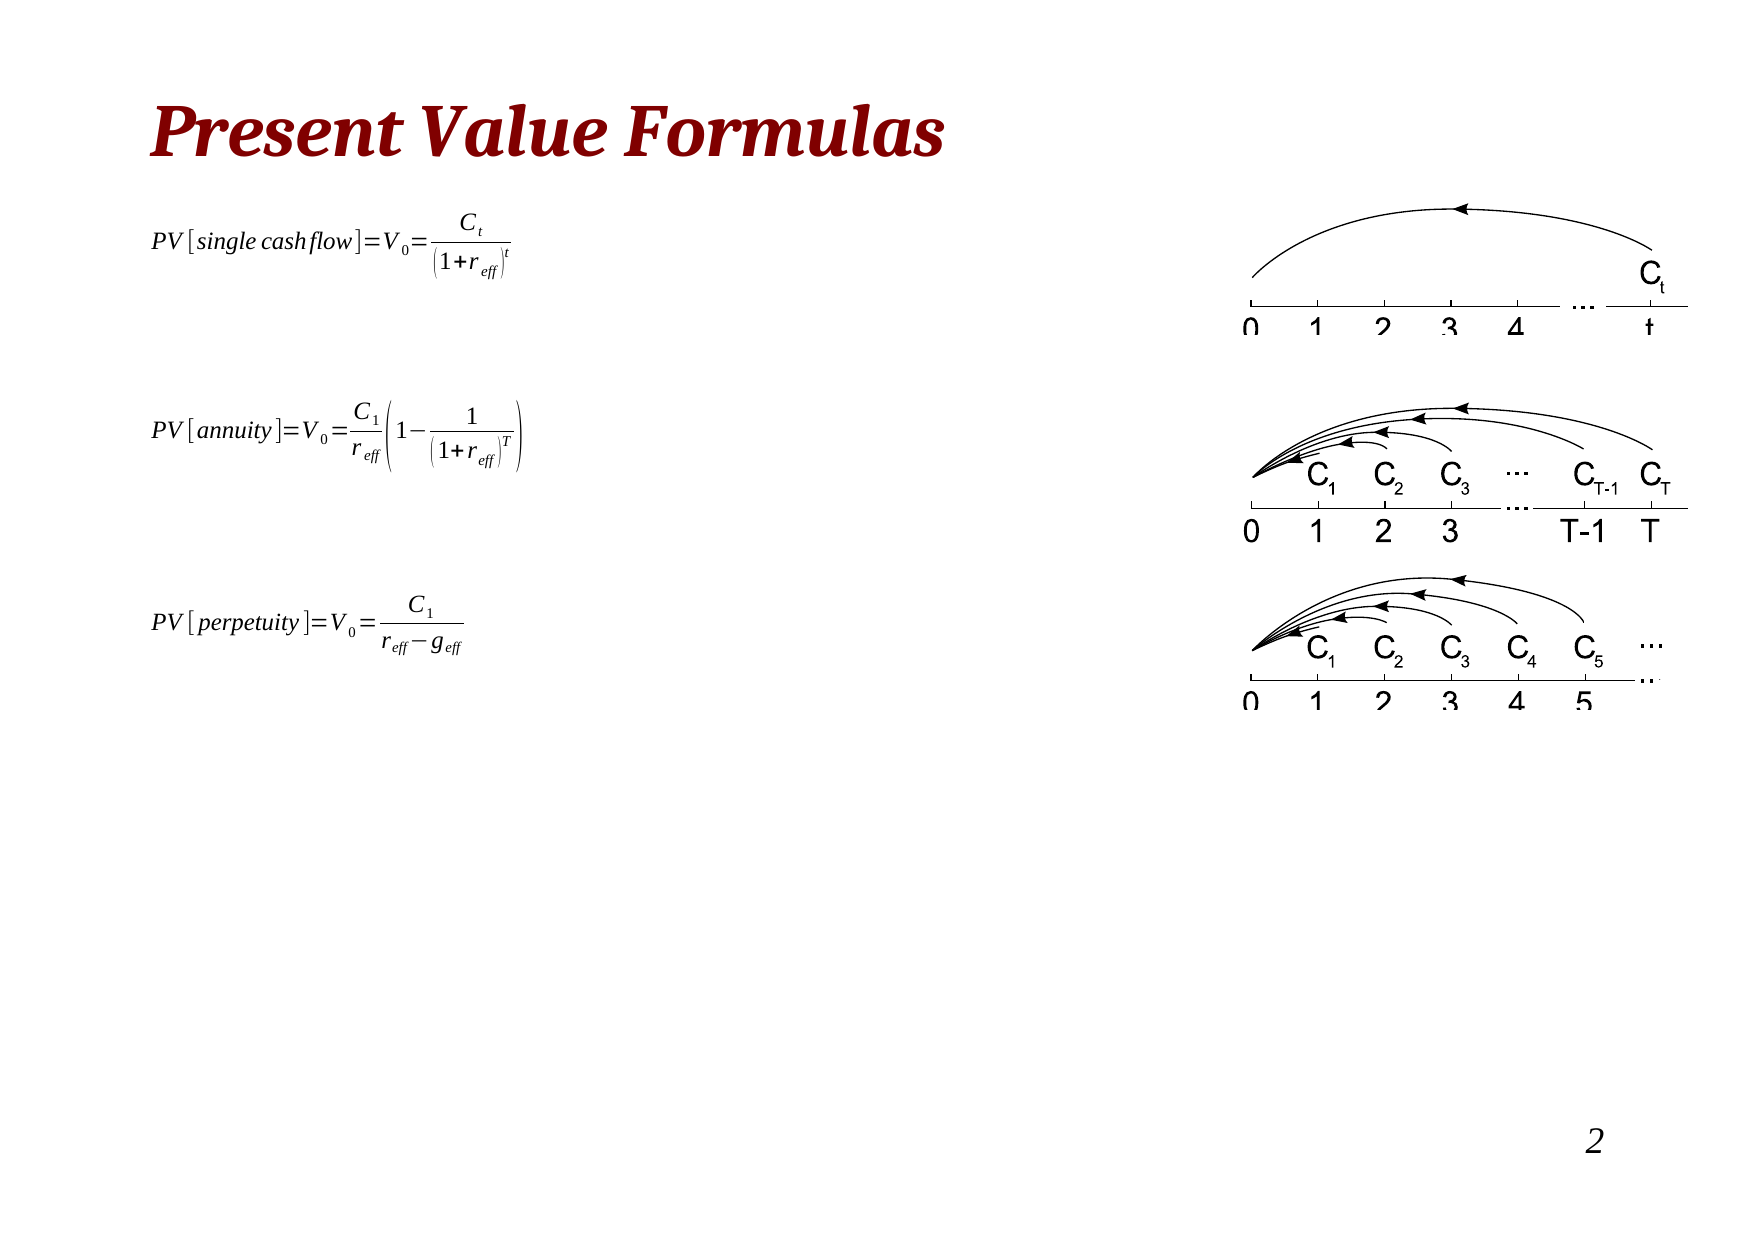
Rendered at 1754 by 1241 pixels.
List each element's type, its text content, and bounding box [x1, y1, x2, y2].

text Present Value Formulas [150, 89, 1604, 175]
